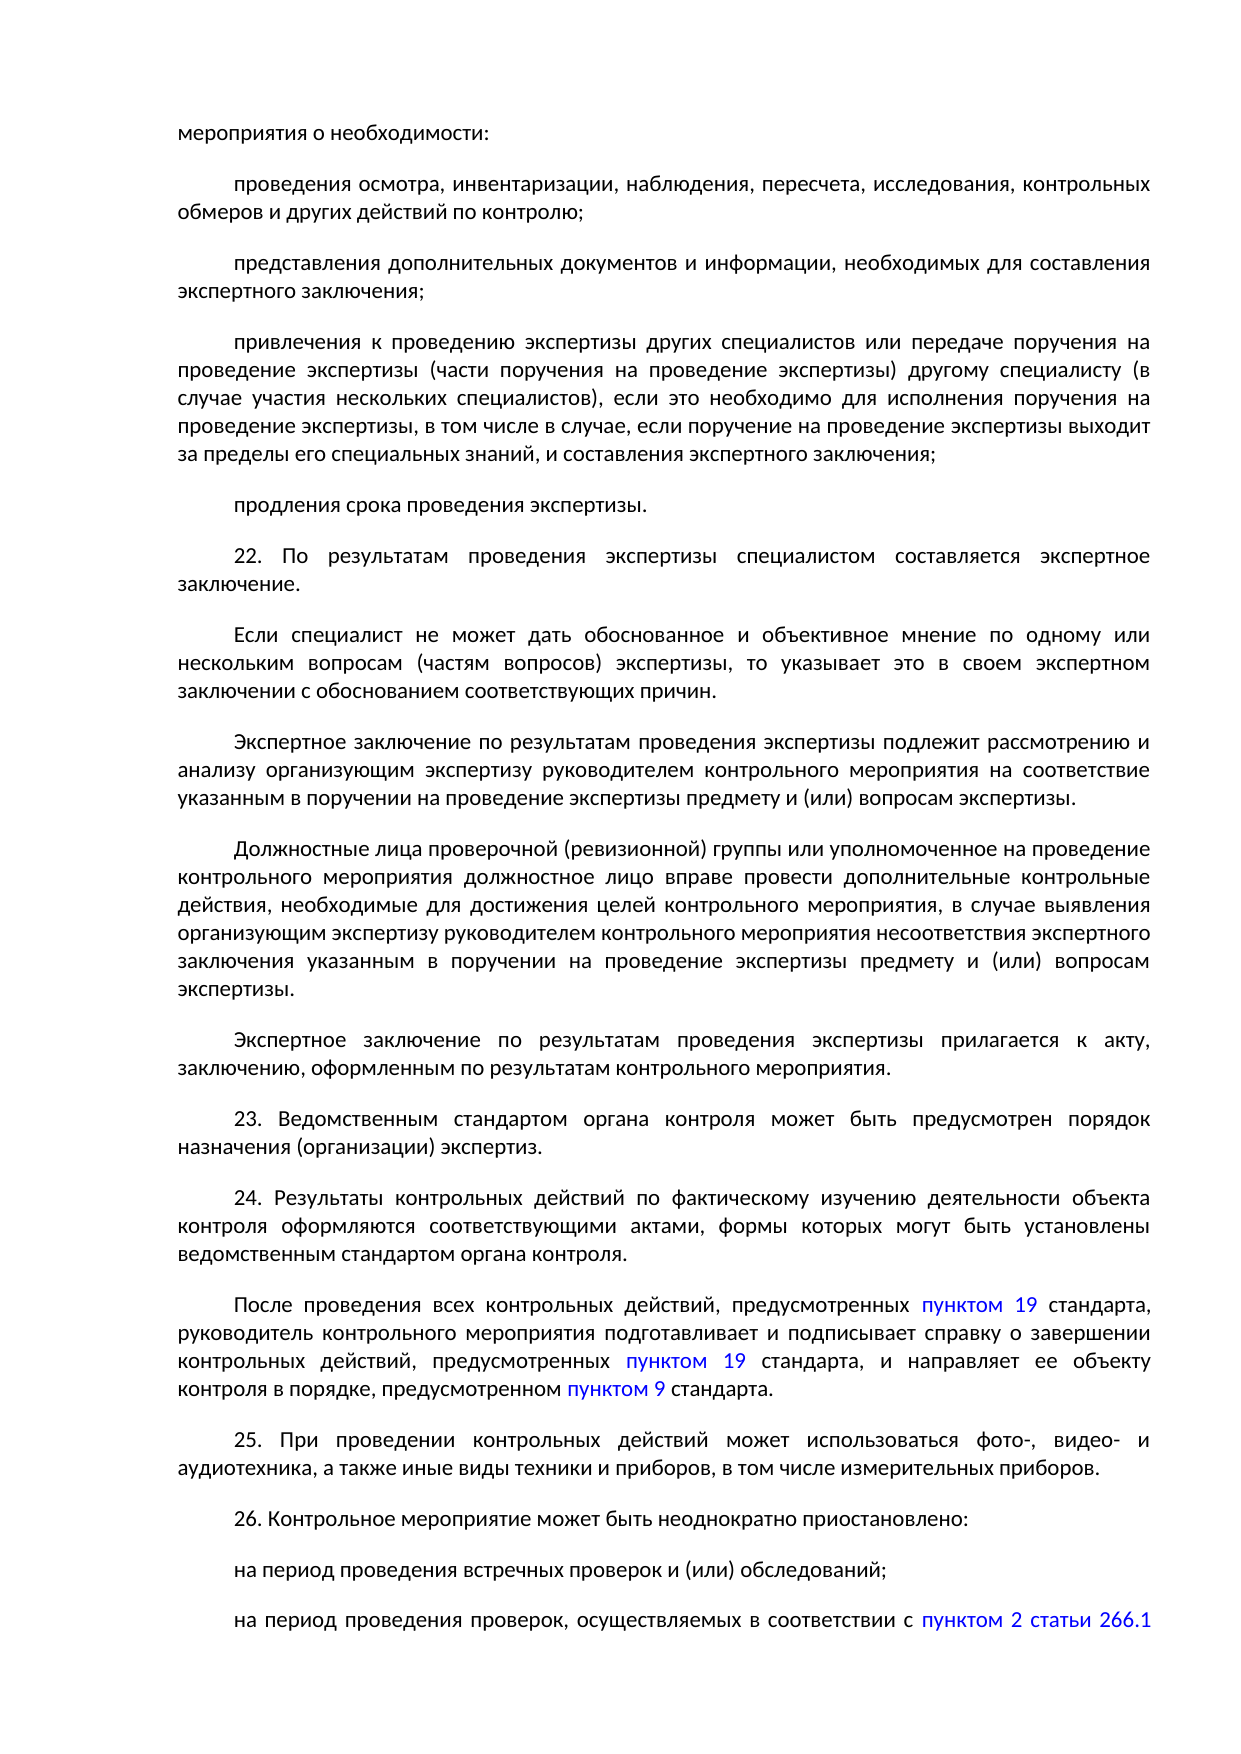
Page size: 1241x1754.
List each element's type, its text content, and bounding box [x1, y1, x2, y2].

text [177, 118, 1152, 146]
text Если специалист не может дать обоснованное и объективное мнение по одному или нескольким вопросам (частям вопросов) экспертизы, то указывает это в своем экспертном заключении с обоснованием соответствующих причин. [177, 620, 1152, 704]
text привлечения к проведению экспертизы других специалистов или передаче поручения на проведение экспертизы (части поручения на проведение экспертизы) другому специалисту (в случае участия нескольких специалистов), если это необходимо для исполнения поручения на проведение экспертизы, в том числе в случае, если поручение на проведение экспертизы выходит за пределы его специальных знаний, и составления экспертного заключения; [177, 327, 1152, 467]
text 26. Контрольное мероприятие может быть неоднократно приостановлено: [177, 1504, 1152, 1532]
text 22. По результатам проведения экспертизы специалистом составляется экспертное заключение. [177, 541, 1152, 597]
text 25. При проведении контрольных действий может использоваться фото-, видео- и аудиотехника, а также иные виды техники и приборов, в том числе измерительных приборов. [177, 1425, 1152, 1481]
text на период проведения встречных проверок и (или) обследований; [177, 1555, 1152, 1583]
text продления срока проведения экспертизы. [177, 490, 1152, 518]
text представления дополнительных документов и информации, необходимых для составления экспертного заключения; [177, 248, 1152, 304]
text Должностные лица проверочной (ревизионной) группы или уполномоченное на проведение контрольного мероприятия должностное лицо вправе провести дополнительные контрольные действия, необходимые для достижения целей контрольного мероприятия, в случае выявления организующим экспертизу руководителем контрольного мероприятия несоответствия экспертного заключения указанным в поручении на проведение экспертизы предмету и (или) вопросам экспертизы. [177, 834, 1152, 1002]
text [177, 1606, 1152, 1634]
text Экспертное заключение по результатам проведения экспертизы прилагается к акту, заключению, оформленным по результатам контрольного мероприятия. [177, 1025, 1152, 1081]
text 24. Результаты контрольных действий по фактическому изучению деятельности объекта контроля оформляются соответствующими актами, формы которых могут быть установлены ведомственным стандартом органа контроля. [177, 1183, 1152, 1267]
text 23. Ведомственным стандартом органа контроля может быть предусмотрен порядок назначения (организации) экспертиз. [177, 1104, 1152, 1160]
text Экспертное заключение по результатам проведения экспертизы подлежит рассмотрению и анализу организующим экспертизу руководителем контрольного мероприятия на соответствие указанным в поручении на проведение экспертизы предмету и (или) вопросам экспертизы. [177, 727, 1152, 811]
text После проведения всех контрольных действий, предусмотренных пунктом 19 стандарта, руководитель контрольного мероприятия подготавливает и подписывает справку о завершении контрольных действий, предусмотренных пунктом 19 стандарта, и направляет ее объекту контроля в порядке, предусмотренном пунктом 9 стандарта. [177, 1290, 1152, 1402]
text проведения осмотра, инвентаризации, наблюдения, пересчета, исследования, контрольных обмеров и других действий по контролю; [177, 169, 1152, 225]
